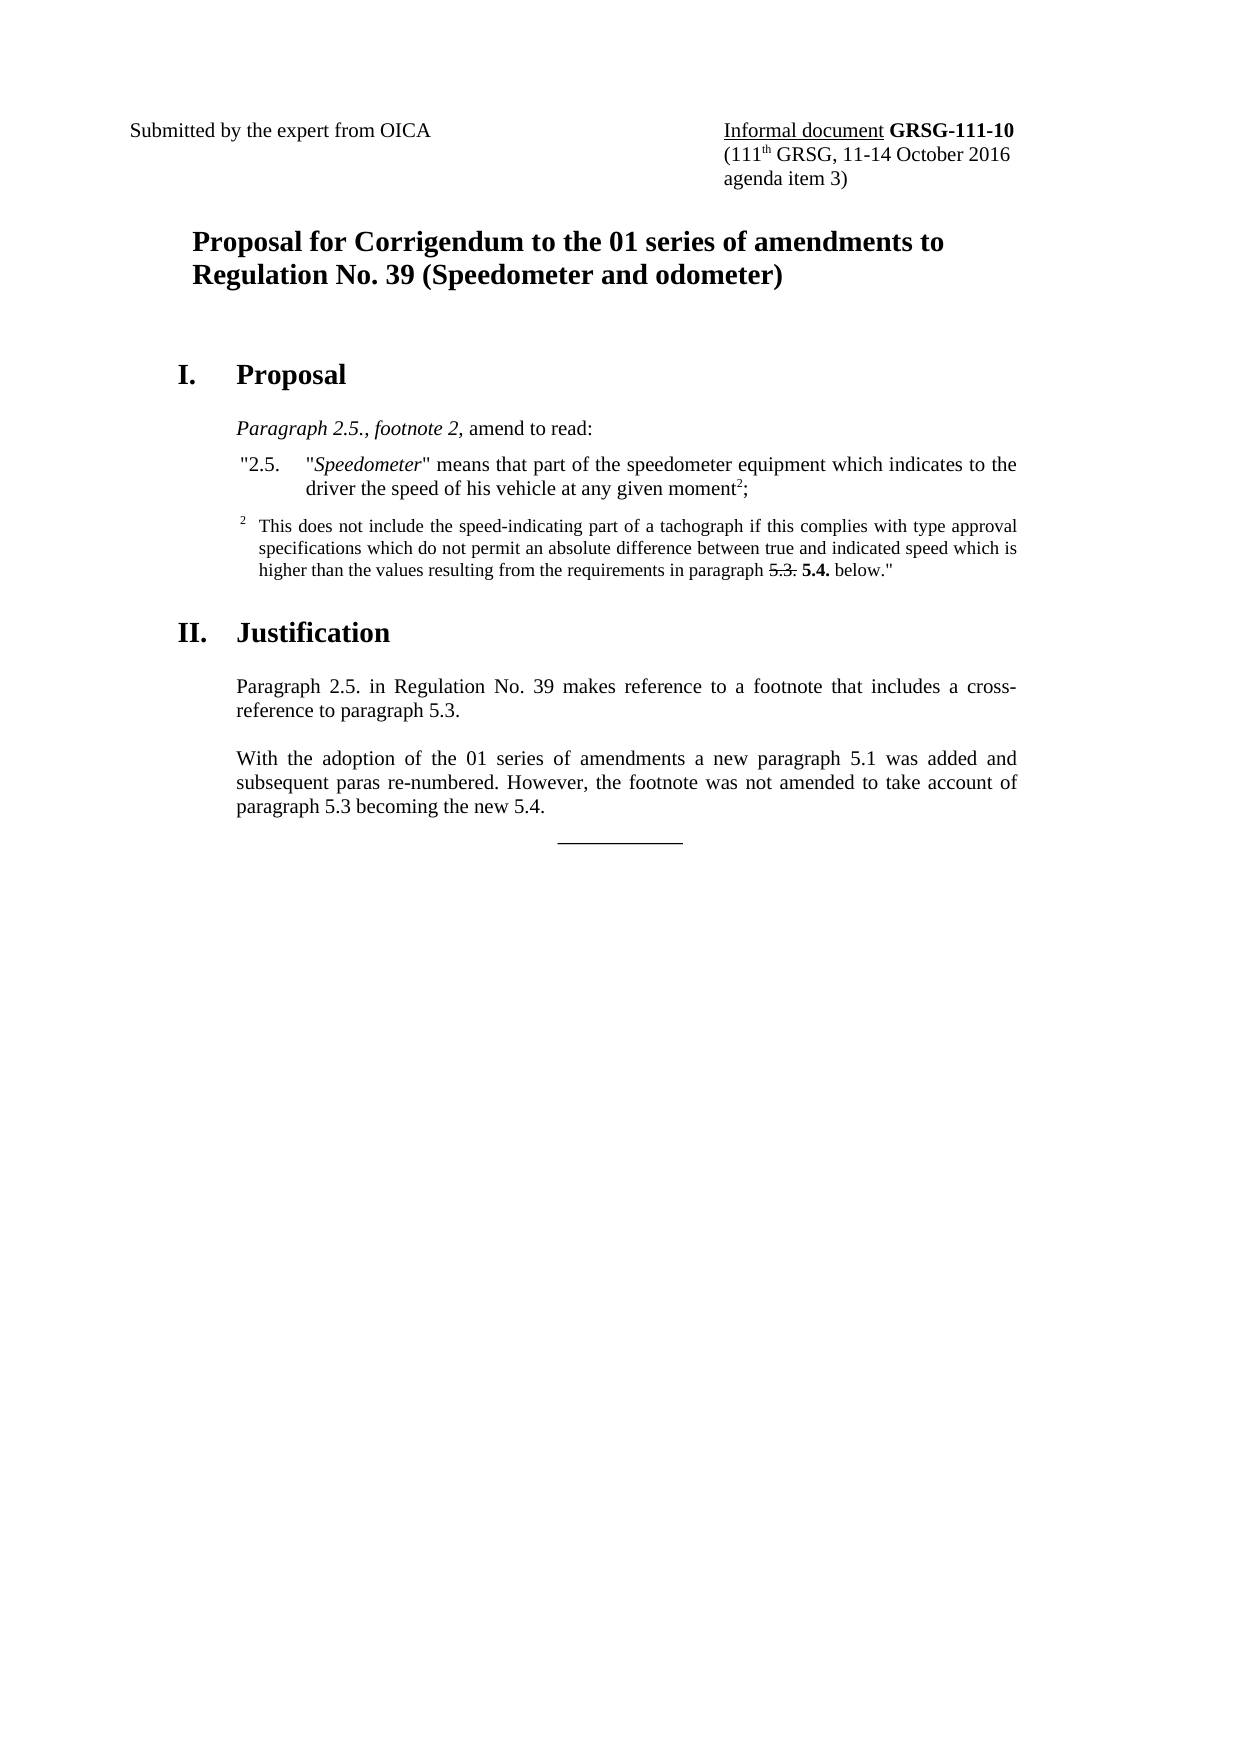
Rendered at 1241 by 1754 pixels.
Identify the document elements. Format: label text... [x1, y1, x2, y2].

text Paragraph 2.5., footnote 2, amend to read: [236, 416, 1018, 440]
text __________ [236, 818, 1004, 847]
table_header Informal document GRSG-111-10 (111th GRSG, 11-14 October 2016 agenda item 3) [635, 118, 1152, 190]
text I. Proposal [177, 357, 1018, 391]
text Proposal for Corrigendum to the 01 series of amendments to Regulation No. 39 (Speedometer and odometer) [192, 224, 1078, 291]
table_header Submitted by the expert from OICA [118, 118, 635, 190]
text Paragraph 2.5. in Regulation No. 39 makes reference to a footnote that includes a cross-reference to paragraph 5.3. [236, 674, 1018, 722]
text II. Justification [177, 618, 1018, 649]
text With the adoption of the 01 series of amendments a new paragraph 5.1 was added and subsequent paras re-numbered. However, the footnote was not amended to take account of paragraph 5.3 becoming the new 5.4. [236, 746, 1018, 818]
text 2 This does not include the speed-indicating part of a tachograph if this complies with type approval specifications which do not permit an absolute difference between true and indicated speed which is higher than the values resulting from the requirements in paragraph 5.3. 5.4. below." [240, 513, 1018, 580]
text "2.5. "Speedometer" means that part of the speedometer equipment which indicates to the driver the speed of his vehicle at any given moment2; [240, 452, 1018, 500]
